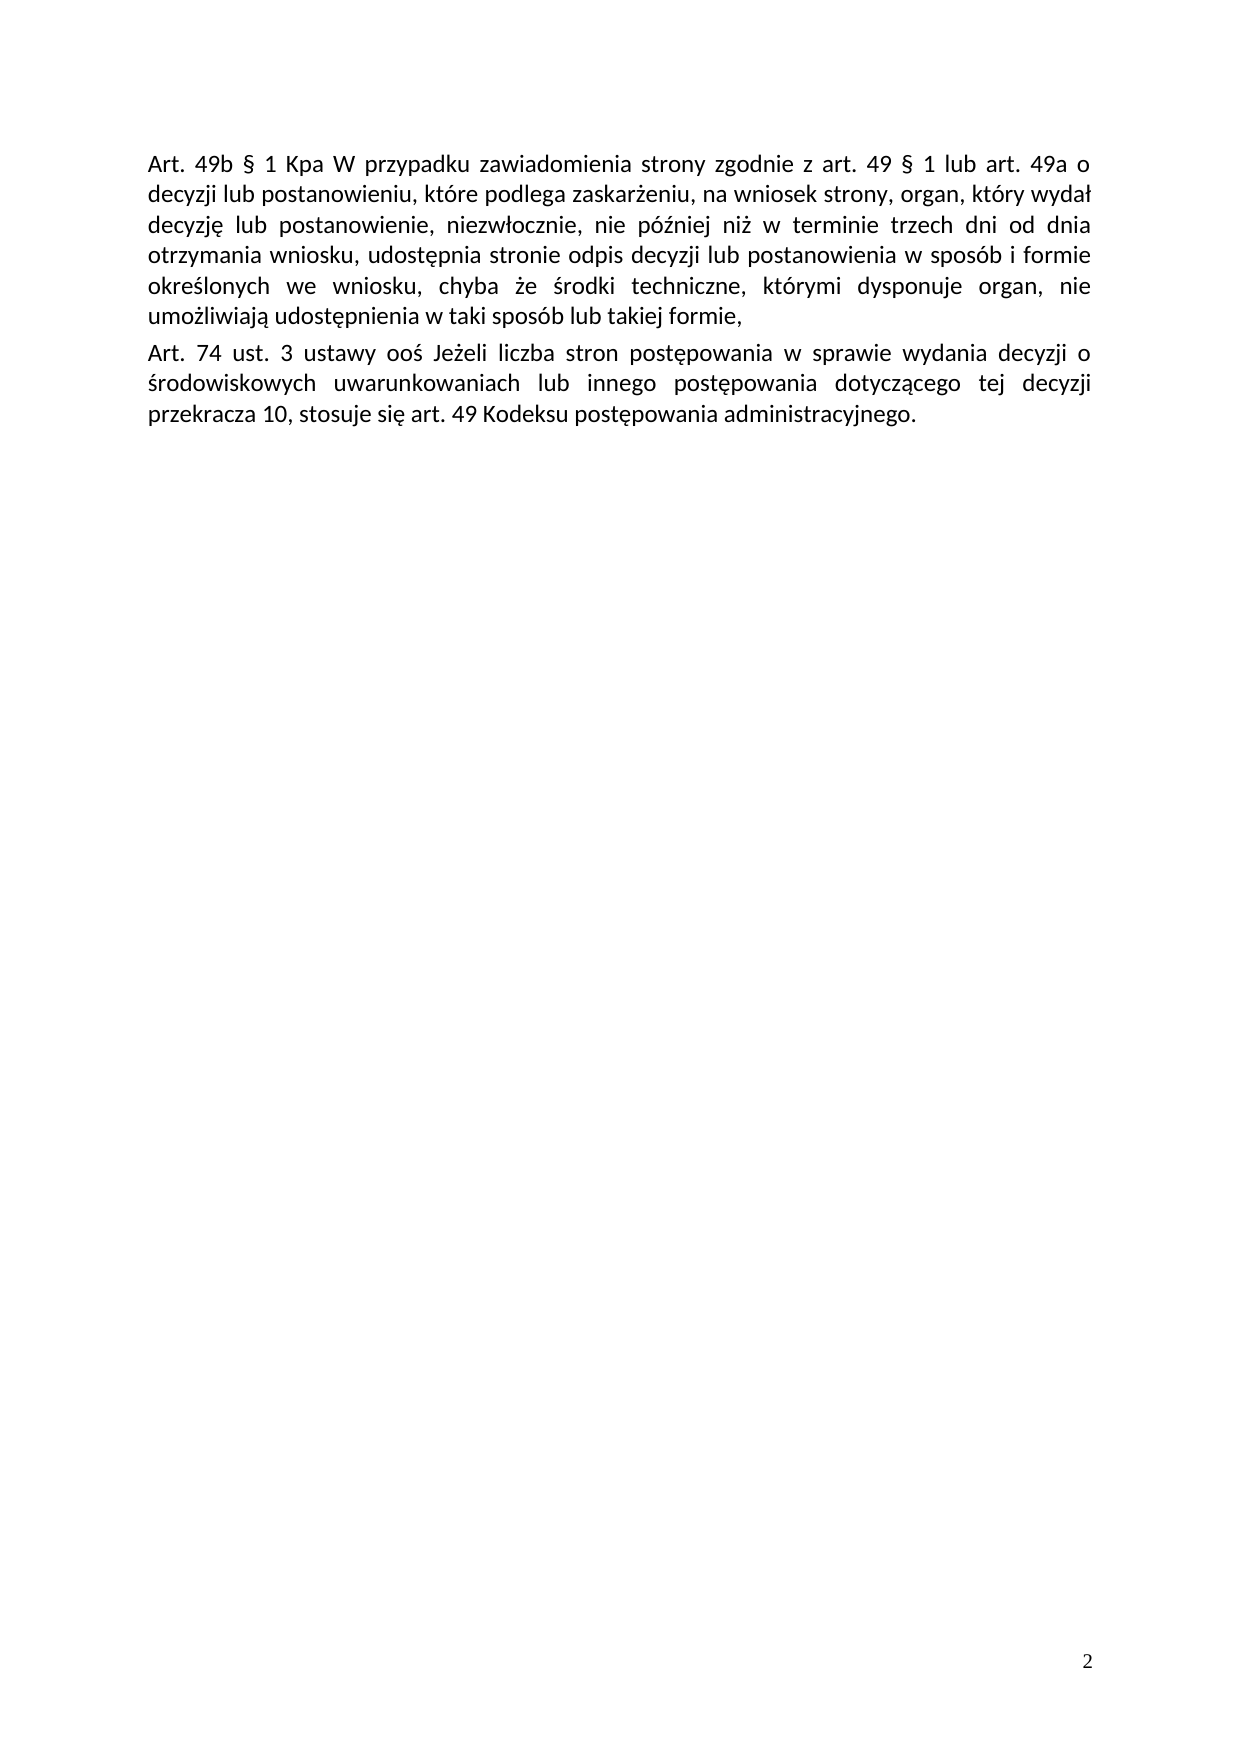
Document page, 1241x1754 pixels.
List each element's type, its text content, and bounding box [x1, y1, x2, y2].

text Art. 49b § 1 Kpa W przypadku zawiadomienia strony zgodnie z art. 49 § 1 lub art. 49a o decyzji lub postanowieniu, które podlega zaskarżeniu, na wniosek strony, organ, który wydał decyzję lub postanowienie, niezwłocznie, nie później niż w terminie trzech dni od dnia otrzymania wniosku, udostępnia stronie odpis decyzji lub postanowienia w sposób i formie określonych we wniosku, chyba że środki techniczne, którymi dysponuje organ, nie umożliwiają udostępnienia w taki sposób lub takiej formie, [148, 148, 1092, 331]
text Art. 74 ust. 3 ustawy ooś Jeżeli liczba stron postępowania w sprawie wydania decyzji o środowiskowych uwarunkowaniach lub innego postępowania dotyczącego tej decyzji przekracza 10, stosuje się art. 49 Kodeksu postępowania administracyjnego. [148, 337, 1092, 429]
